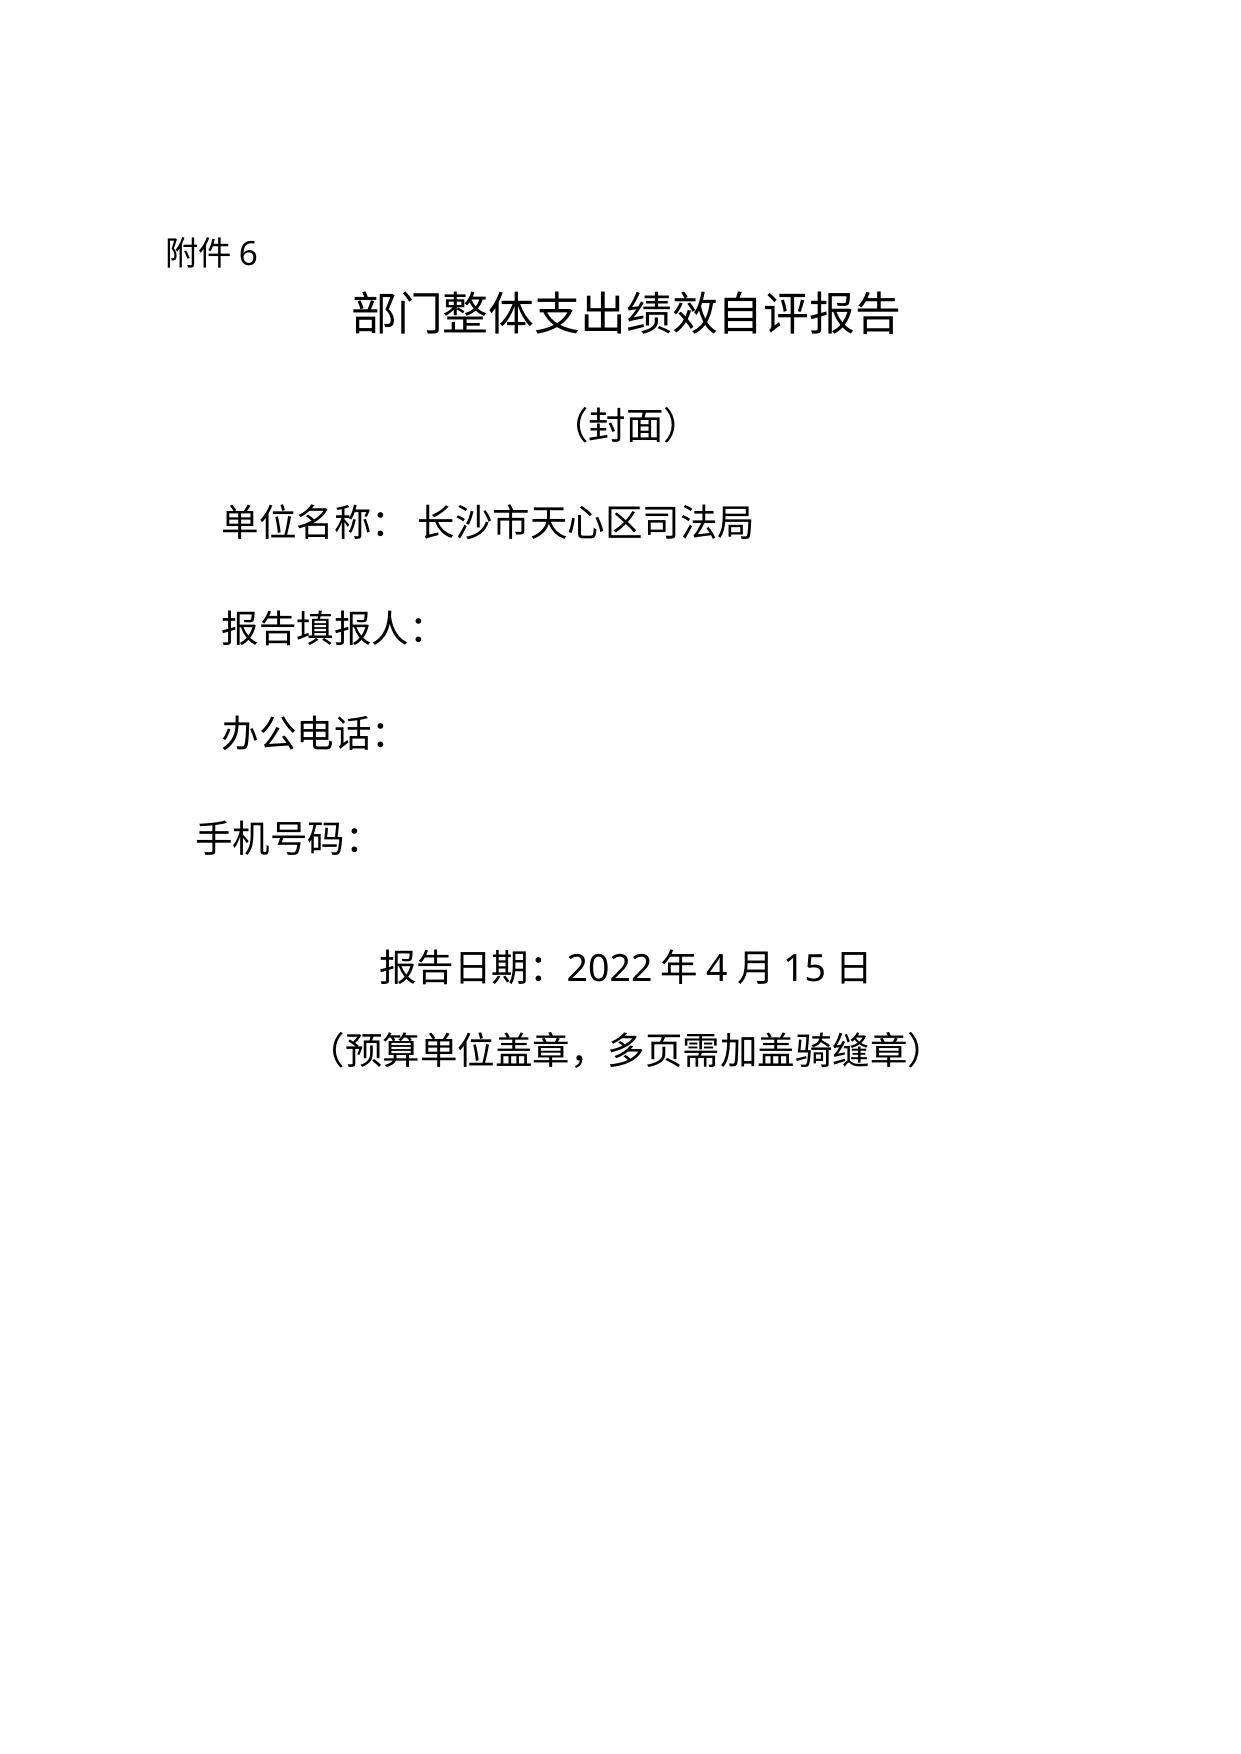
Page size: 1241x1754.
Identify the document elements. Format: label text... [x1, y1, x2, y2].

text 附件6 [165, 218, 1090, 277]
text 手机号码： [165, 809, 1087, 863]
text （封面） [165, 396, 1087, 450]
text 报告填报人： [165, 599, 1087, 653]
text （预算单位盖章，多页需加盖骑缝章） [165, 998, 1087, 1081]
text 单位名称： 长沙市天心区司法局 [165, 493, 1087, 548]
text 报告日期：2022年 4 月 15 日 [165, 914, 1087, 998]
text 部门整体支出绩效自评报告 [165, 277, 1087, 343]
text 办公电话： [165, 704, 1087, 758]
